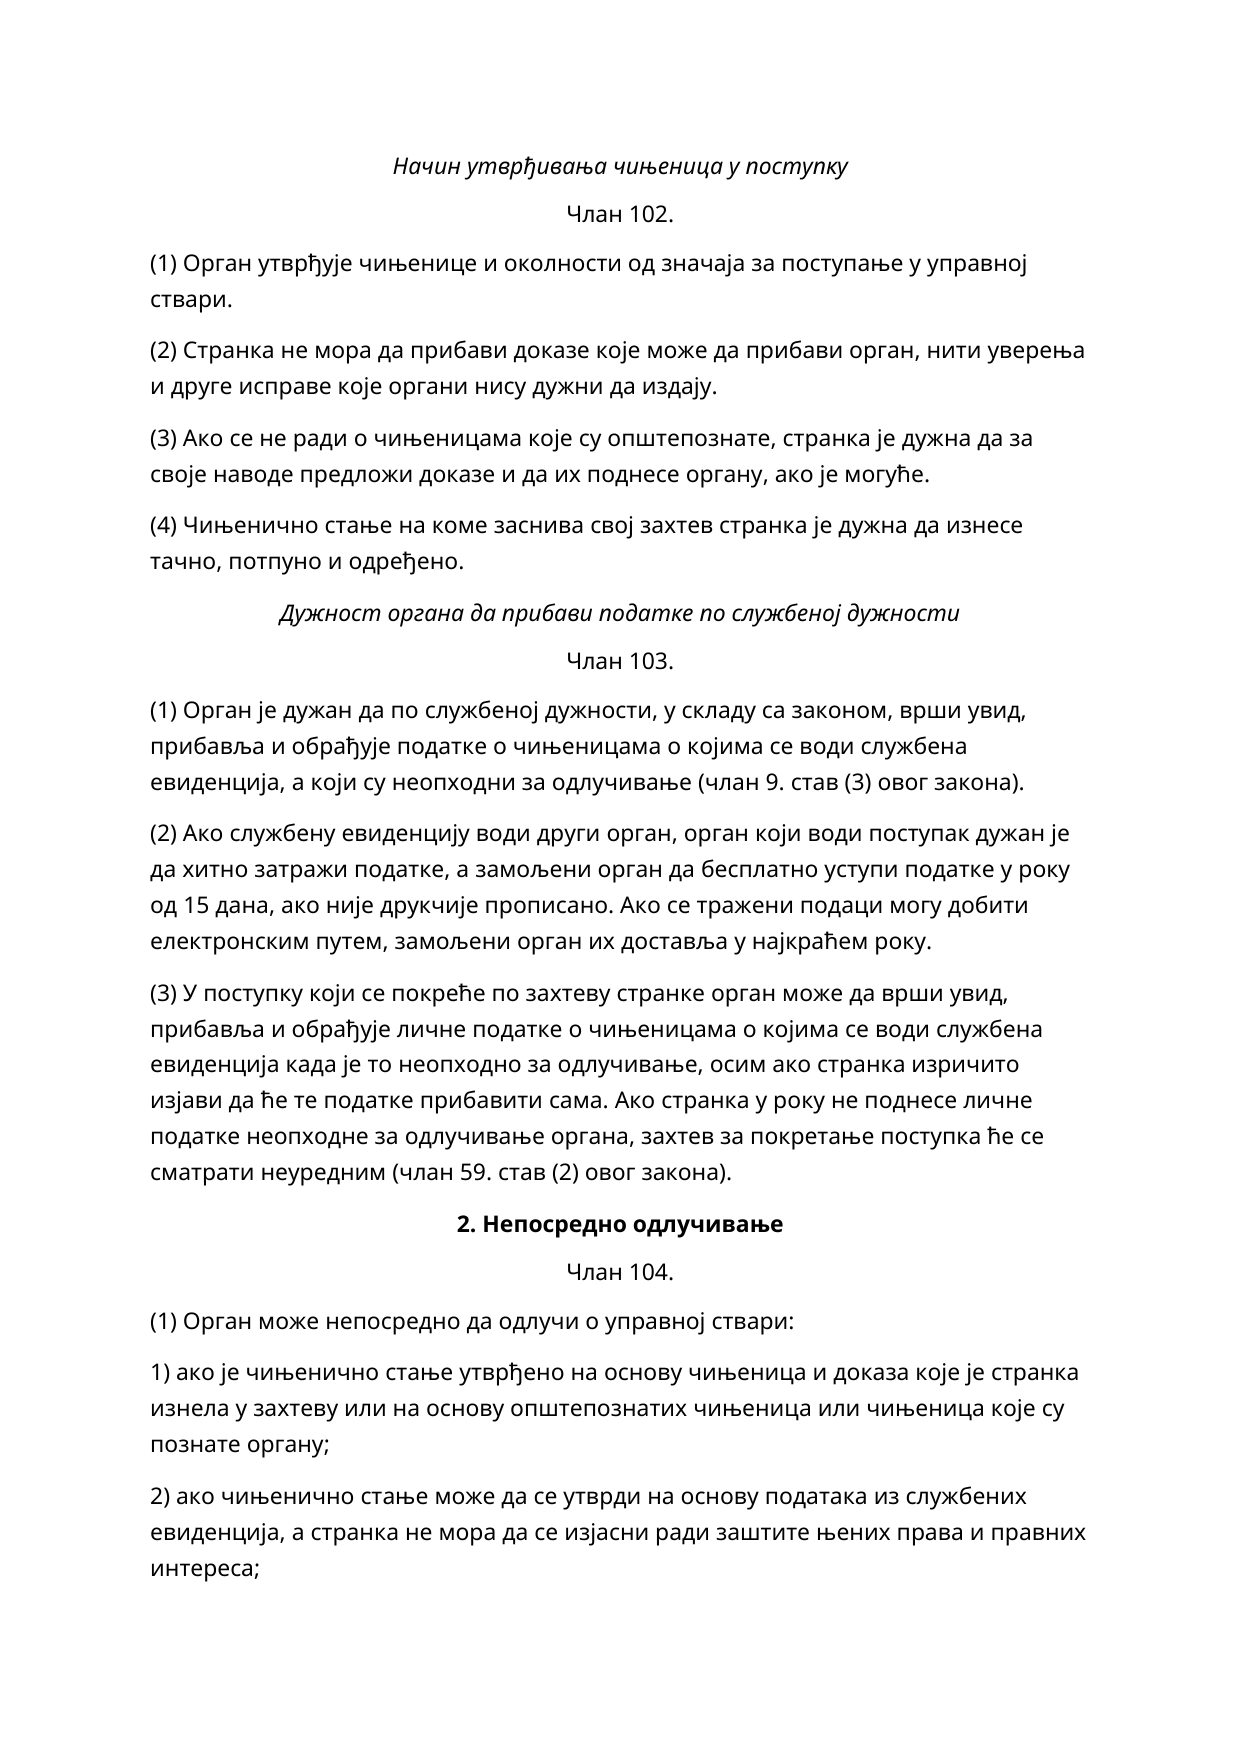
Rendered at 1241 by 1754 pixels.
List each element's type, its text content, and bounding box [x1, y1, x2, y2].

text (2) Ако службену евиденцију води други орган, орган који води поступак дужан је да хитно затражи податке, а замољени орган да бесплатно уступи податке у року од 15 дана, ако није друкчије прописано. Ако се тражени подаци могу добити електронским путем, замољени орган их доставља у најкраћем року. [150, 817, 1090, 956]
text Начин утврђивања чињеница у поступку [150, 150, 1090, 181]
text (3) У поступку који се покреће по захтеву странке орган може да врши увид, прибавља и обрађује личне податке о чињеницама о којима се води службена евиденција када је то неопходно за одлучивање, осим ако странка изричито изјави да ће те податке прибавити сама. Ако странка у року не поднесе личне податке неопходне за одлучивање органа, захтев за покретање поступка ће се сматрати неуредним (члан 59. став (2) овог закона). [150, 977, 1090, 1187]
text 2. Непосредно одлучивање [150, 1208, 1090, 1239]
text (1) Орган може непосредно да одлучи о управној ствари: [150, 1305, 1090, 1336]
text (2) Странка не мора да прибави доказе које може да прибави орган, нити уверења и друге исправе које органи нису дужни да издају. [150, 334, 1090, 402]
text (1) Орган утврђује чињенице и околности од значаја за поступање у управној ствари. [150, 247, 1090, 314]
text Члан 103. [150, 645, 1090, 677]
text Члан 104. [150, 1256, 1090, 1287]
text (3) Ако се не ради о чињеницама које су општепознате, странка је дужна да за своје наводе предложи доказе и да их поднесе органу, ако је могуће. [150, 422, 1090, 489]
text 2) ако чињенично стање може да се утврди на основу података из службених евиденција, а странка не мора да се изјасни ради заштите њених права и правних интереса; [150, 1480, 1090, 1583]
text (4) Чињенично стање на коме заснива свој захтев странка је дужна да изнесе тачно, потпуно и одређено. [150, 509, 1090, 577]
text (1) Орган је дужан да по службеној дужности, у складу са законом, врши увид, прибавља и обрађује податке о чињеницама о којима се води службена евиденција, а који су неопходни за одлучивање (члан 9. став (3) овог закона). [150, 694, 1090, 797]
text Дужност органа да прибави податке по службеној дужности [150, 597, 1090, 628]
text 1) ако је чињенично стање утврђено на основу чињеница и доказа које је странка изнела у захтеву или на основу општепознатих чињеница или чињеница које су познате органу; [150, 1356, 1090, 1459]
text Члан 102. [150, 198, 1090, 230]
